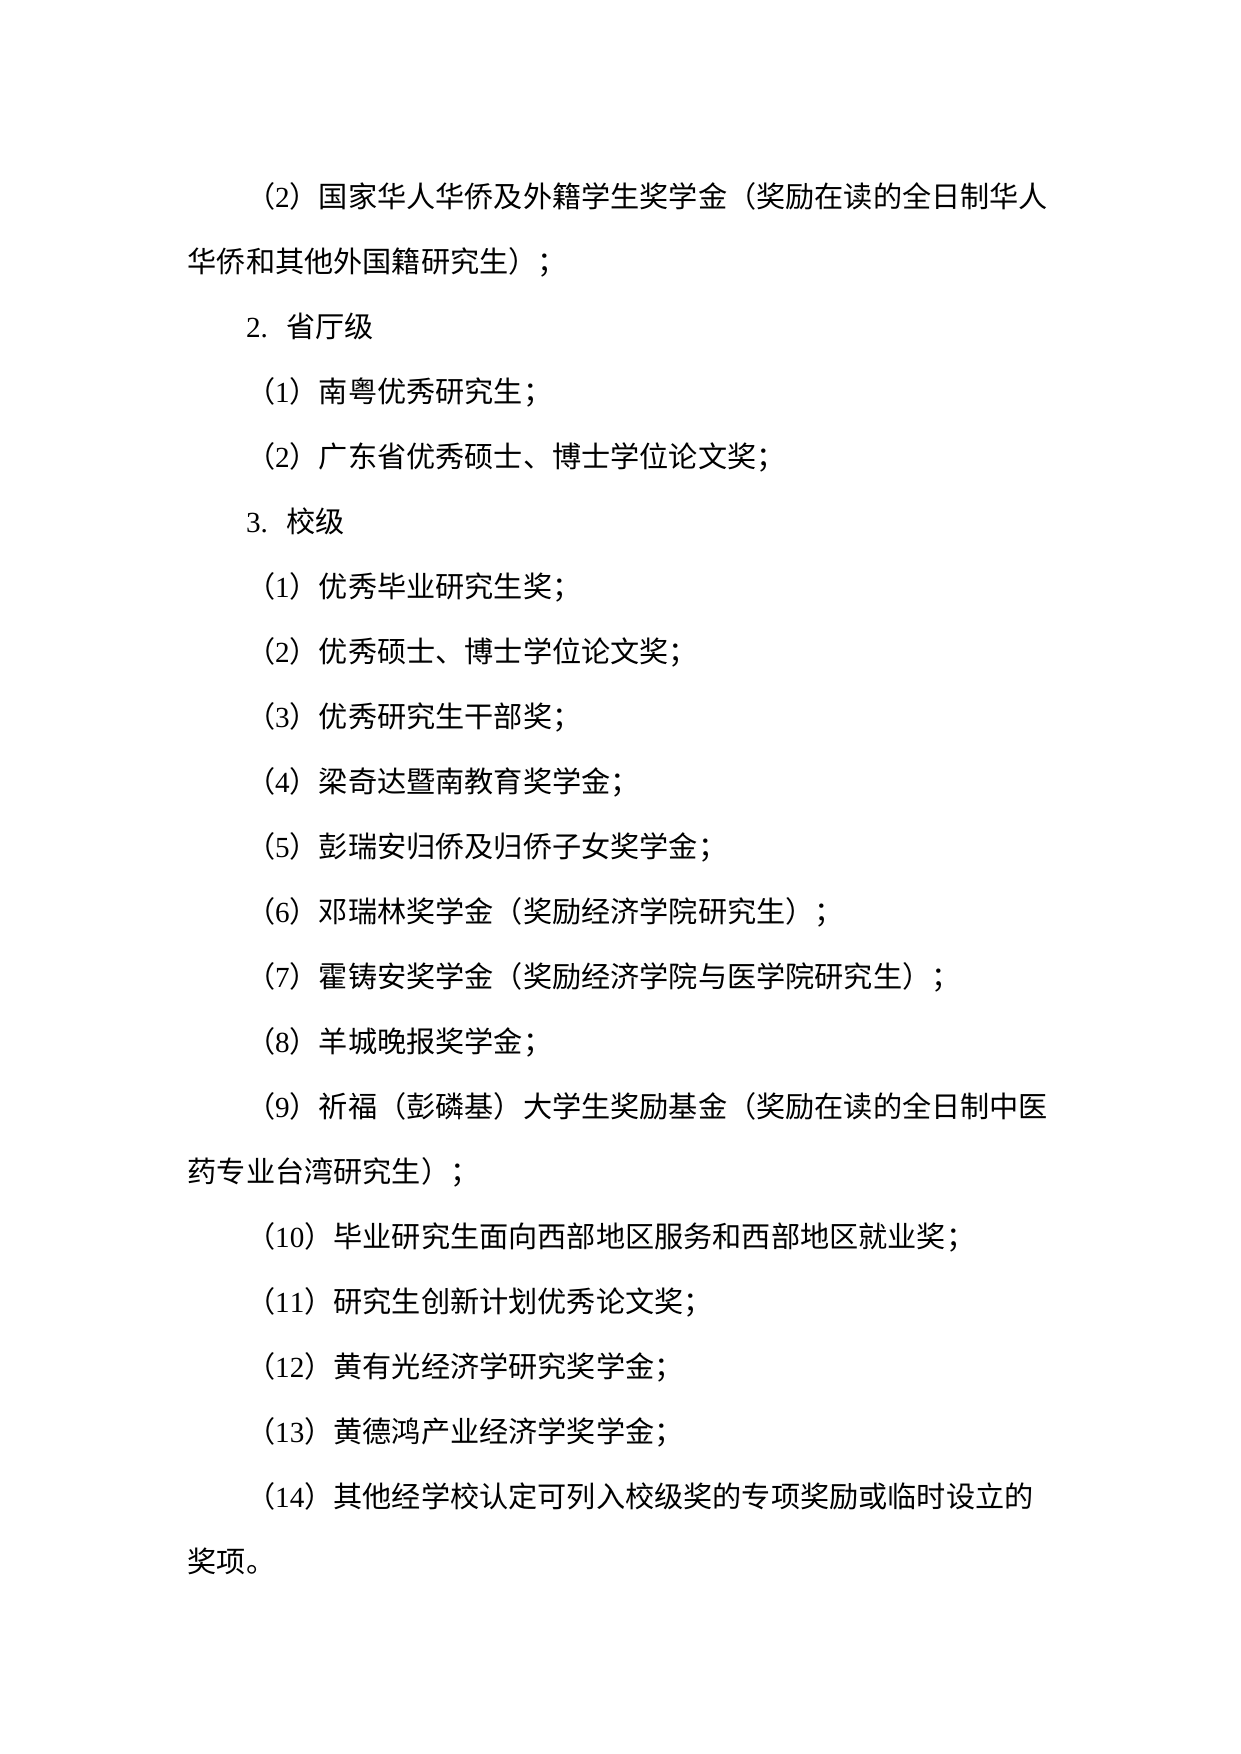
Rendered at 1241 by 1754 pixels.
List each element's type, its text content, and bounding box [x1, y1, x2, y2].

text （12）黄有光经济学研究奖学金； [187, 1332, 1053, 1397]
text （7）霍铸安奖学金（奖励经济学院与医学院研究生）； [187, 942, 1053, 1007]
text （4）梁奇达暨南教育奖学金； [187, 747, 1053, 812]
text （8）羊城晚报奖学金； [187, 1007, 1053, 1072]
text （2）国家华人华侨及外籍学生奖学金（奖励在读的全日制华人华侨和其他外国籍研究生）； [187, 162, 1053, 292]
text （6）邓瑞林奖学金（奖励经济学院研究生）； [187, 877, 1053, 942]
text （5）彭瑞安归侨及归侨子女奖学金； [187, 812, 1053, 877]
text （2）广东省优秀硕士、博士学位论文奖； [187, 422, 1053, 487]
text （11）研究生创新计划优秀论文奖； [187, 1267, 1053, 1332]
text （9）祈福（彭磷基）大学生奖励基金（奖励在读的全日制中医药专业台湾研究生）； [187, 1072, 1053, 1202]
text （1）南粤优秀研究生； [187, 357, 1053, 422]
text 2. 省厅级 [246, 292, 1053, 357]
text （3）优秀研究生干部奖； [246, 682, 1053, 747]
text （10）毕业研究生面向西部地区服务和西部地区就业奖； [187, 1202, 1053, 1267]
text （1）优秀毕业研究生奖； [246, 552, 1053, 617]
text （14）其他经学校认定可列入校级奖的专项奖励或临时设立的奖项。 [187, 1462, 1053, 1592]
text 3. 校级 [246, 487, 1053, 552]
text （13）黄德鸿产业经济学奖学金； [187, 1397, 1053, 1462]
text （2）优秀硕士、博士学位论文奖； [246, 617, 1053, 682]
